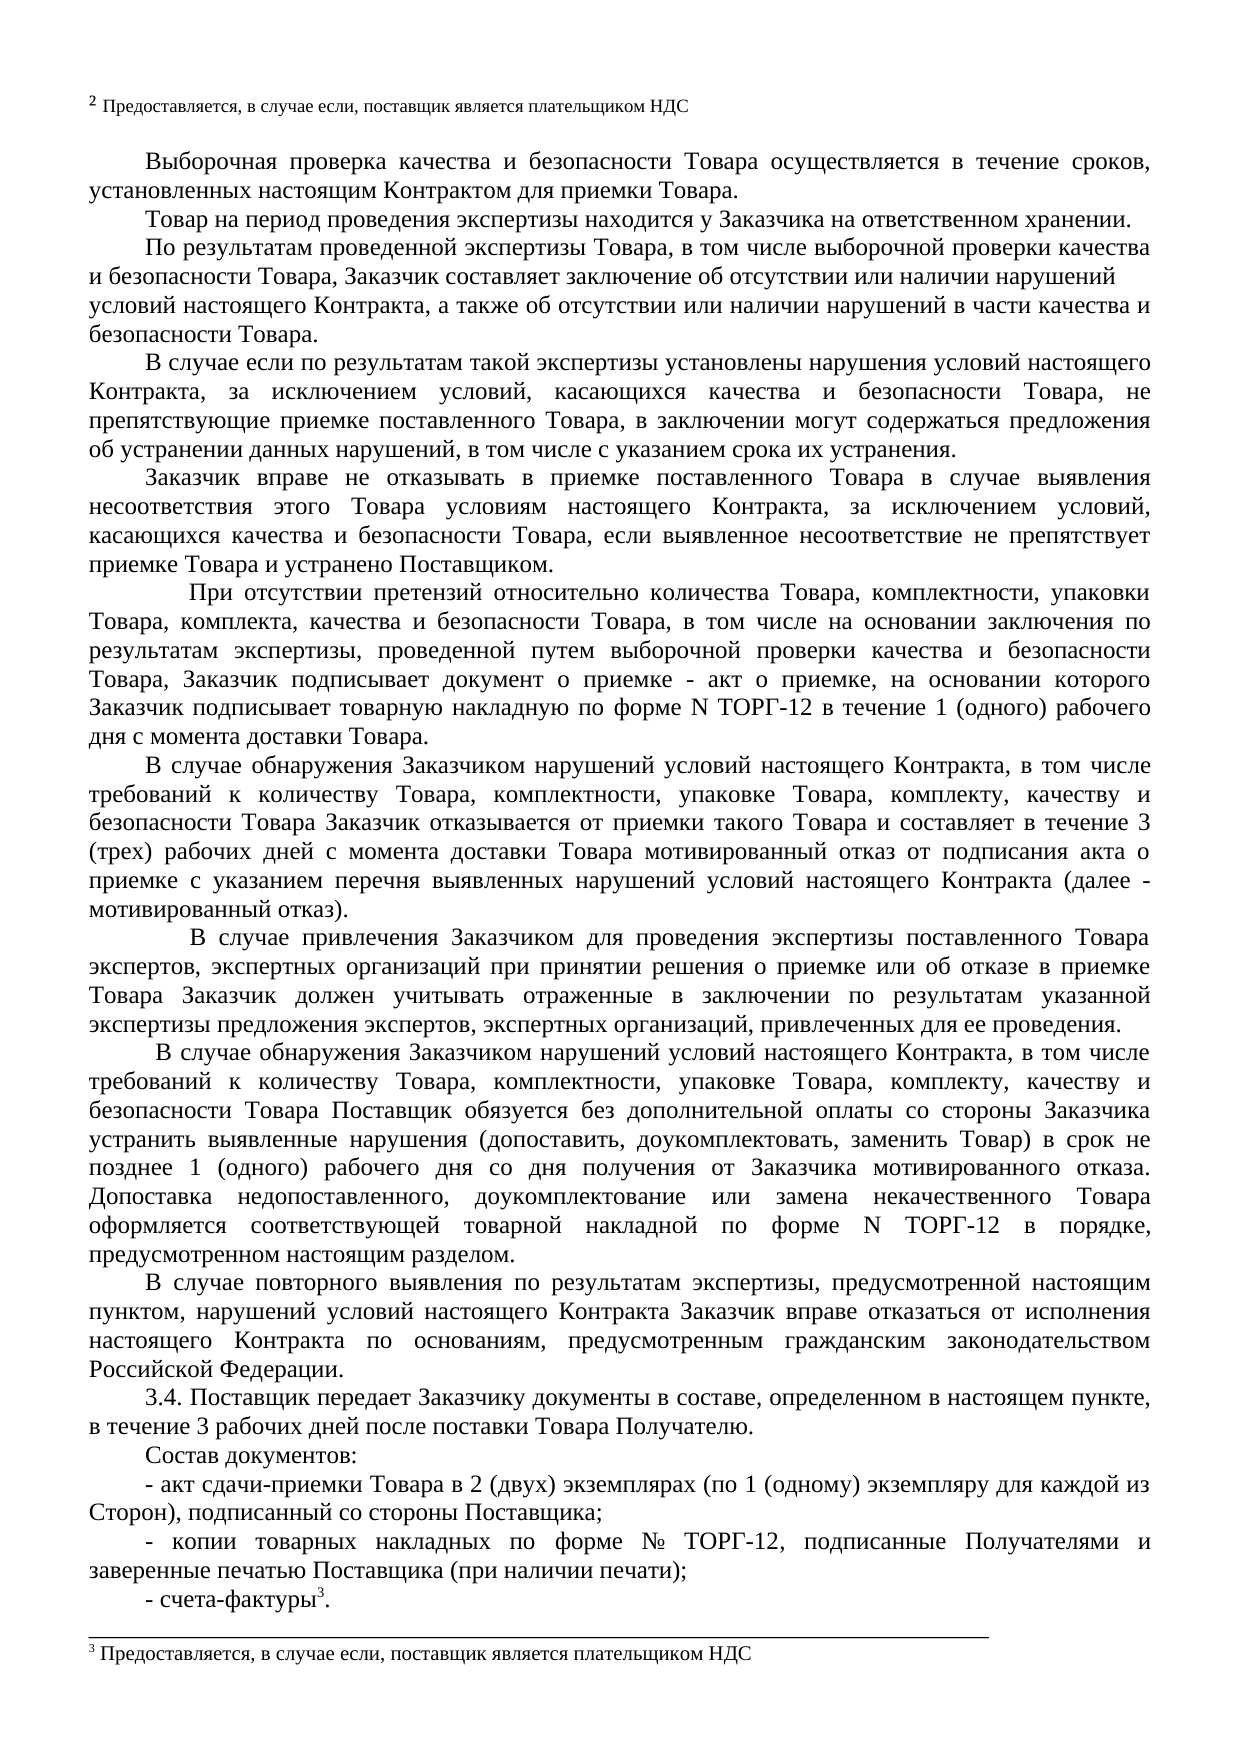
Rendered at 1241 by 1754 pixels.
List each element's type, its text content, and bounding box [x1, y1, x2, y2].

text 3.4. Поставщик передает Заказчику документы в составе, определенном в настоящем пункте, в течение 3 рабочих дней после поставки Товара Получателю. [89, 1382, 1152, 1440]
text - счета-фактуры3. [89, 1584, 1152, 1612]
text - копии товарных накладных по форме № ТОРГ-12, подписанные Получателями и заверенные печатью Поставщика (при наличии печати); [89, 1526, 1152, 1584]
text По результатам проведенной экспертизы Товара, в том числе выборочной проверки качества и безопасности Товара, Заказчик составляет заключение об отсутствии или наличии нарушений [89, 232, 1152, 290]
text При отсутствии претензий относительно количества Товара, комплектности, упаковки Товара, комплекта, качества и безопасности Товара, в том числе на основании заключения по результатам экспертизы, проведенной путем выборочной проверки качества и безопасности Товара, Заказчик подписывает документ о приемке - акт о приемке, на основании которого Заказчик подписывает товарную накладную по форме N ТОРГ-12 в течение 1 (одного) рабочего дня с момента доставки Товара. [89, 577, 1152, 750]
text - акт сдачи-приемки Товара в 2 (двух) экземплярах (по 1 (одному) экземпляру для каждой из Сторон), подписанный со стороны Поставщика; [89, 1469, 1152, 1526]
text Заказчик вправе не отказывать в приемке поставленного Товара в случае выявления несоответствия этого Товара условиям настоящего Контракта, за исключением условий, касающихся качества и безопасности Товара, если выявленное несоответствие не препятствует приемке Товара и устранено Поставщиком. [89, 462, 1152, 577]
text Выборочная проверка качества и безопасности Товара осуществляется в течение сроков, установленных настоящим Контрактом для приемки Товара. [89, 146, 1152, 204]
text ________________________________________________________________________ [89, 1612, 1152, 1641]
text В случае повторного выявления по результатам экспертизы, предусмотренной настоящим пунктом, нарушений условий настоящего Контракта Заказчик вправе отказаться от исполнения настоящего Контракта по основаниям, предусмотренным гражданским законодательством Российской Федерации. [89, 1267, 1152, 1382]
text Товар на период проведения экспертизы находится у Заказчика на ответственном хранении. [89, 204, 1152, 232]
text условий настоящего Контракта, а также об отсутствии или наличии нарушений в части качества и безопасности Товара. [89, 290, 1152, 347]
text Состав документов: [89, 1440, 1152, 1469]
text В случае если по результатам такой экспертизы установлены нарушения условий настоящего Контракта, за исключением условий, касающихся качества и безопасности Товара, не препятствующие приемке поставленного Товара, в заключении могут содержаться предложения об устранении данных нарушений, в том числе с указанием срока их устранения. [89, 347, 1152, 462]
text 3 Предоставляется, в случае если, поставщик является плательщиком НДС [89, 1641, 1152, 1665]
text ² Предоставляется, в случае если, поставщик является плательщиком НДС [89, 89, 1152, 117]
text В случае обнаружения Заказчиком нарушений условий настоящего Контракта, в том числе требований к количеству Товара, комплектности, упаковке Товара, комплекту, качеству и безопасности Товара Поставщик обязуется без дополнительной оплаты со стороны Заказчика устранить выявленные нарушения (допоставить, доукомплектовать, заменить Товар) в срок не позднее 1 (одного) рабочего дня со дня получения от Заказчика мотивированного отказа. Допоставка недопоставленного, доукомплектование или замена некачественного Товара оформляется соответствующей товарной накладной по форме N ТОРГ-12 в порядке, предусмотренном настоящим разделом. [89, 1037, 1152, 1267]
text В случае обнаружения Заказчиком нарушений условий настоящего Контракта, в том числе требований к количеству Товара, комплектности, упаковке Товара, комплекту, качеству и безопасности Товара Заказчик отказывается от приемки такого Товара и составляет в течение 3 (трех) рабочих дней с момента доставки Товара мотивированный отказ от подписания акта о приемке с указанием перечня выявленных нарушений условий настоящего Контракта (далее - мотивированный отказ). [89, 750, 1152, 922]
text В случае привлечения Заказчиком для проведения экспертизы поставленного Товара экспертов, экспертных организаций при принятии решения о приемке или об отказе в приемке Товара Заказчик должен учитывать отраженные в заключении по результатам указанной экспертизы предложения экспертов, экспертных организаций, привлеченных для ее проведения. [89, 922, 1152, 1037]
